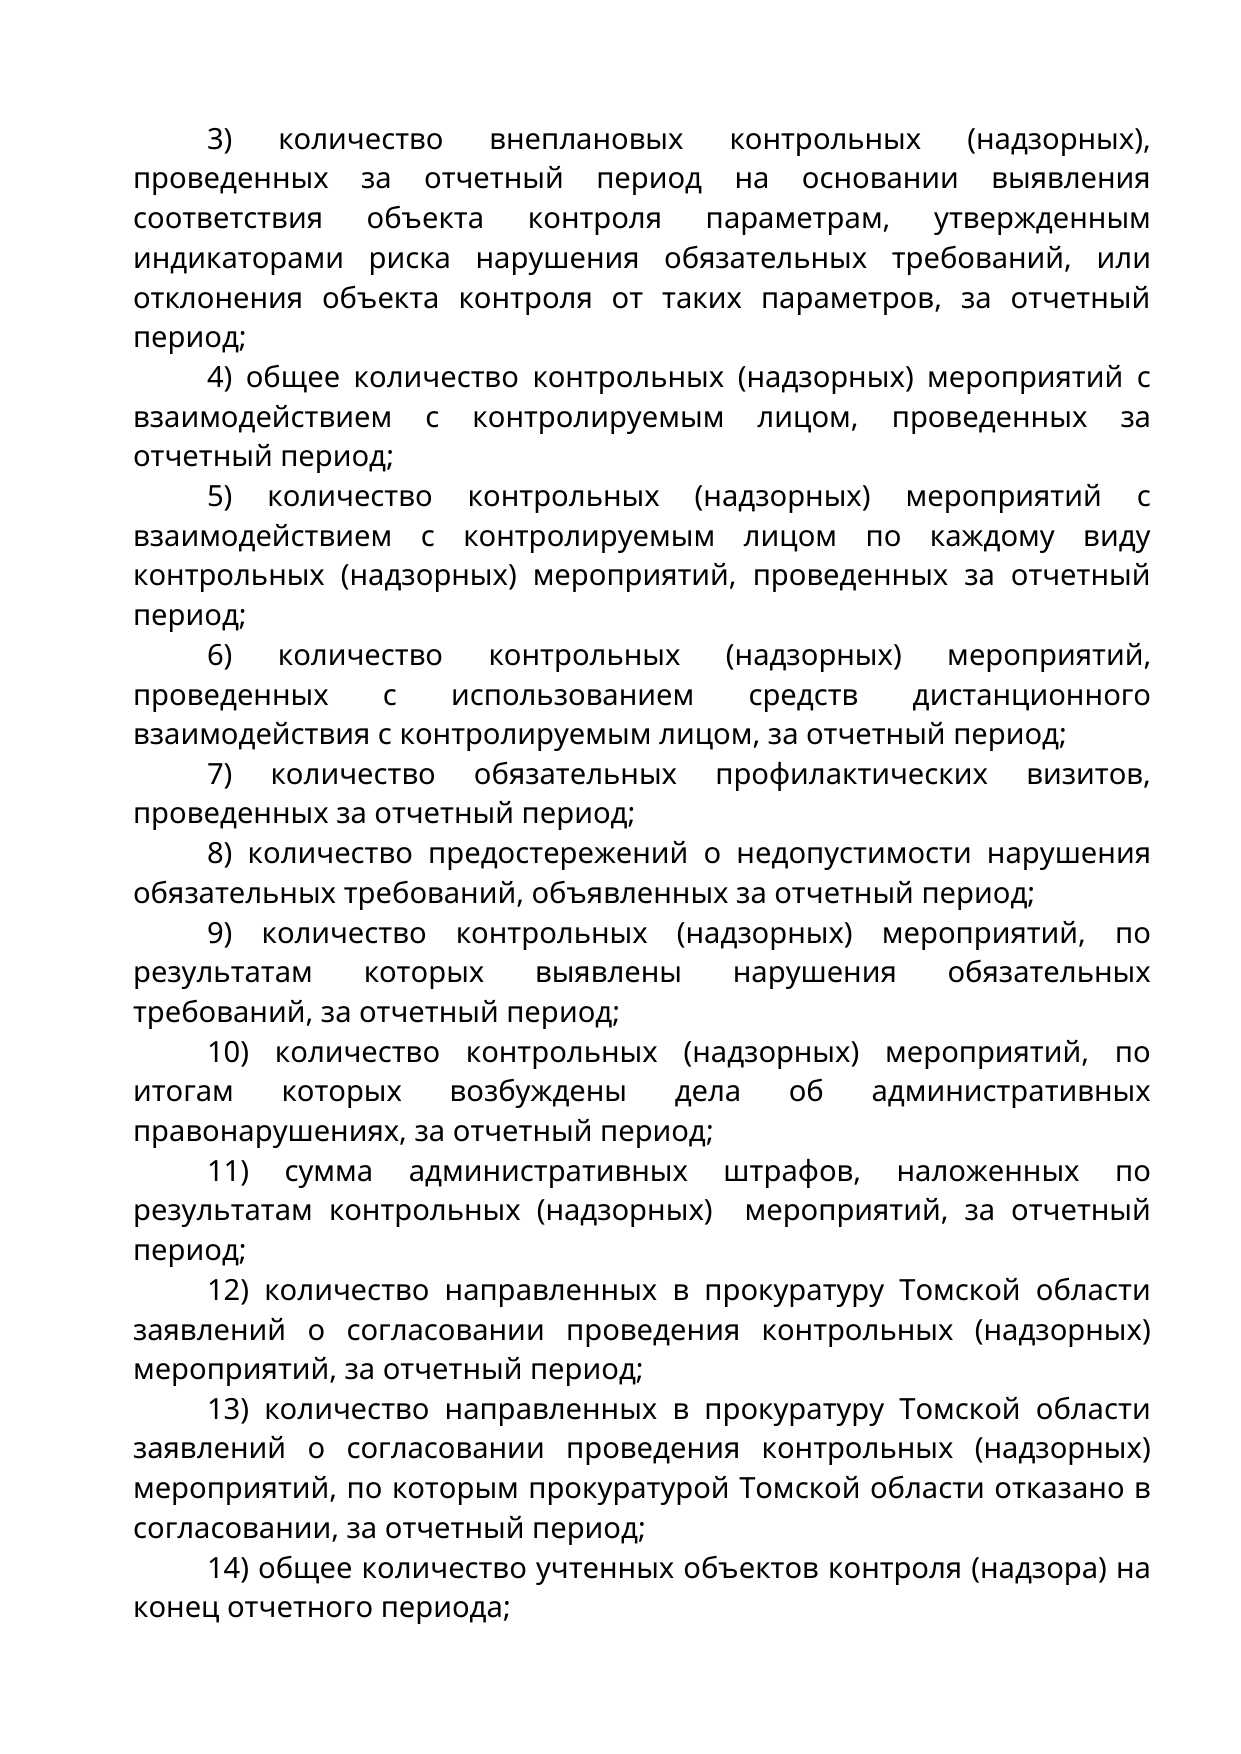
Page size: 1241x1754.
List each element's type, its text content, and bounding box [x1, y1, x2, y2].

text 9) количество контрольных (надзорных) мероприятий, по результатам которых выявлены нарушения обязательных требований, за отчетный период; [133, 912, 1152, 1031]
text 12) количество направленных в прокуратуру Томской области заявлений о согласовании проведения контрольных (надзорных) мероприятий, за отчетный период; [133, 1269, 1152, 1388]
text 13) количество направленных в прокуратуру Томской области заявлений о согласовании проведения контрольных (надзорных) мероприятий, по которым прокуратурой Томской области отказано в согласовании, за отчетный период; [133, 1388, 1152, 1547]
text 8) количество предостережений о недопустимости нарушения обязательных требований, объявленных за отчетный период; [133, 832, 1152, 912]
text 5) количество контрольных (надзорных) мероприятий с взаимодействием с контролируемым лицом по каждому виду контрольных (надзорных) мероприятий, проведенных за отчетный период; [133, 475, 1152, 634]
text 3) количество внеплановых контрольных (надзорных), проведенных за отчетный период на основании выявления соответствия объекта контроля параметрам, утвержденным индикаторами риска нарушения обязательных требований, или отклонения объекта контроля от таких параметров, за отчетный период; [133, 118, 1152, 356]
text 6) количество контрольных (надзорных) мероприятий, проведенных с использованием средств дистанционного взаимодействия с контролируемым лицом, за отчетный период; [133, 634, 1152, 753]
text 7) количество обязательных профилактических визитов, проведенных за отчетный период; [133, 753, 1152, 832]
text 4) общее количество контрольных (надзорных) мероприятий с взаимодействием с контролируемым лицом, проведенных за отчетный период; [133, 356, 1152, 475]
text 14) общее количество учтенных объектов контроля (надзора) на конец отчетного периода; [133, 1547, 1152, 1626]
text 11) сумма административных штрафов, наложенных по результатам контрольных (надзорных) мероприятий, за отчетный период; [133, 1150, 1152, 1269]
text 10) количество контрольных (надзорных) мероприятий, по итогам которых возбуждены дела об административных правонарушениях, за отчетный период; [133, 1031, 1152, 1150]
